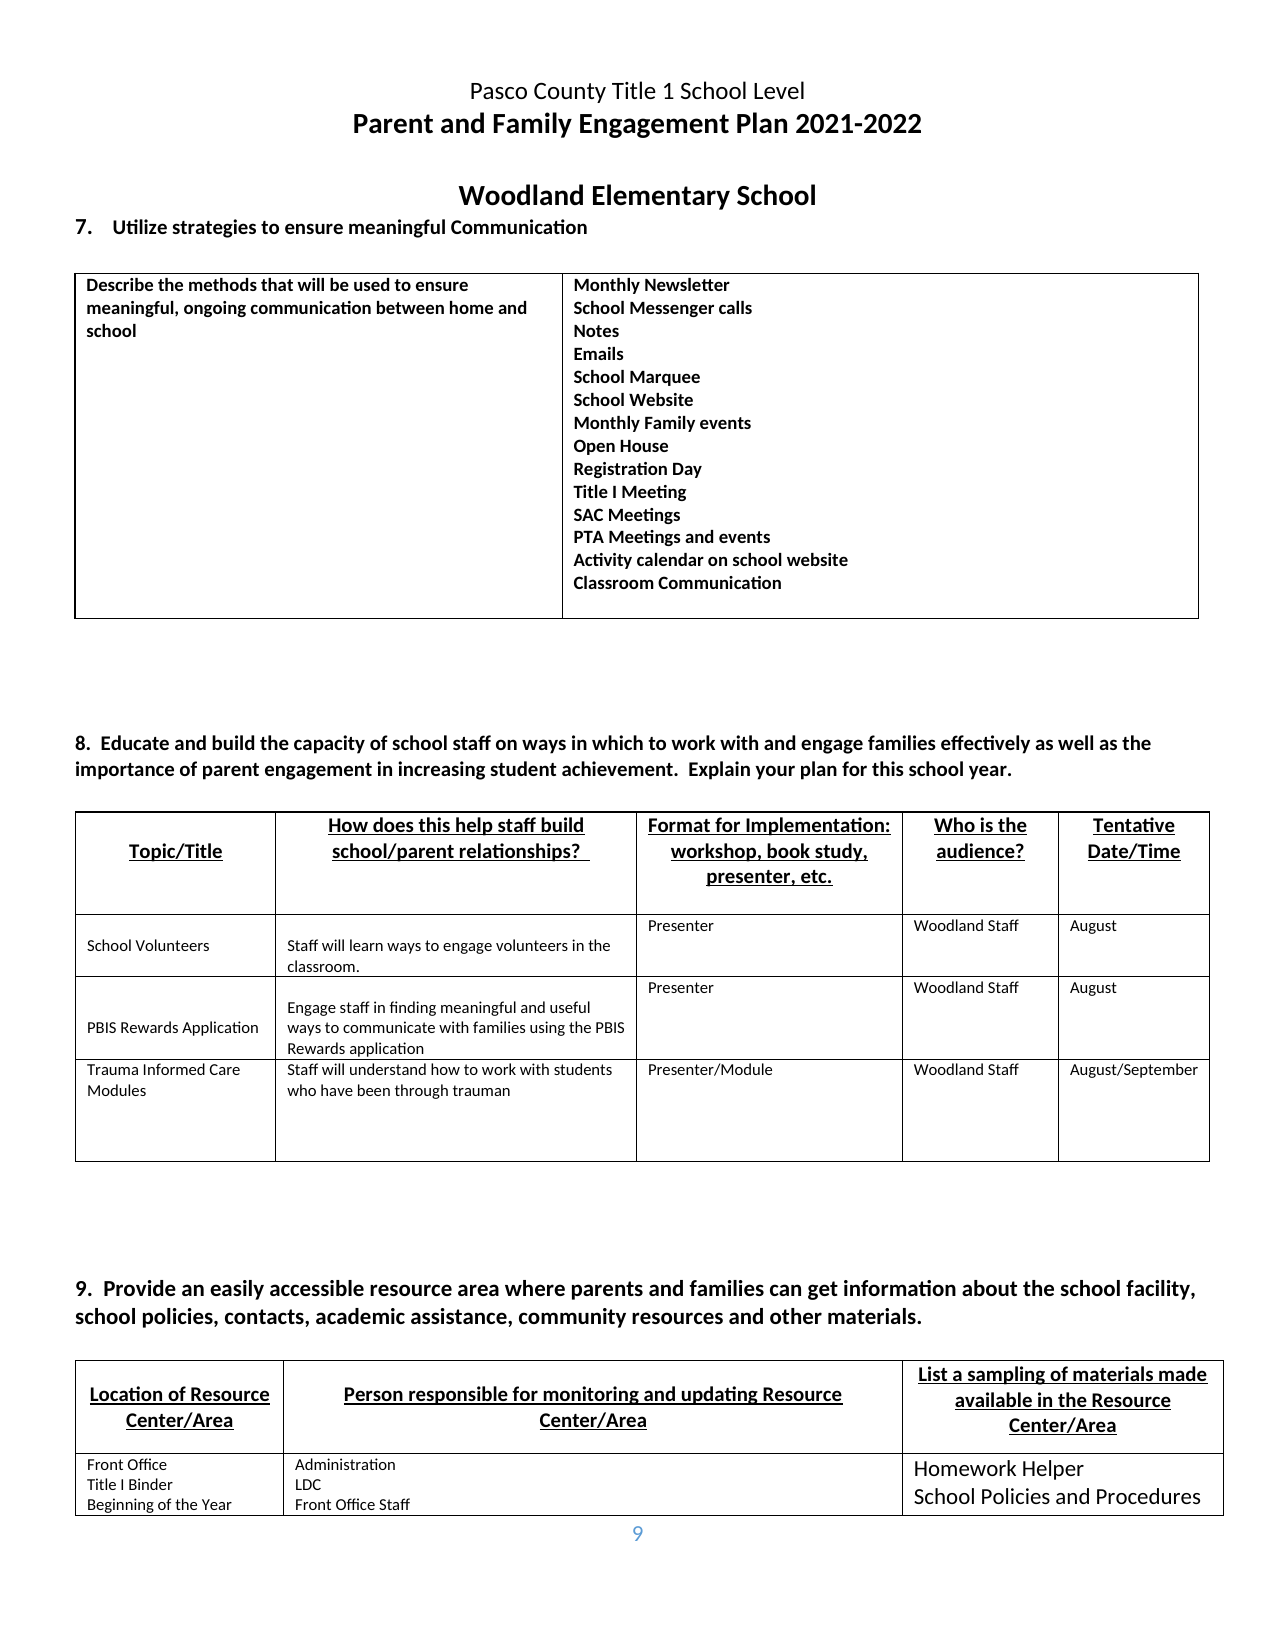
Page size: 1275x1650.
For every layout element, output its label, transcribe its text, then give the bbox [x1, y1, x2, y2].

table_cell Staff will learn ways to engage volunteers in the classroom. [276, 915, 636, 976]
table_header Tentative Date/Time [1059, 813, 1209, 914]
text 8. Educate and build the capacity of school staff on ways in which to work with and engage families effectively as well as the importance of parent engagement in increasing student achievement. Explain your plan for this school year. [75, 731, 1200, 781]
table_cell School Volunteers [76, 915, 275, 976]
table_cell Woodland Staff [903, 1060, 1058, 1161]
table_header Format for Implementation: workshop, book study, presenter, etc. [637, 813, 902, 914]
list Utilize strategies to ensure meaningful Communication [75, 212, 1200, 240]
table_header Location of Resource Center/Area [76, 1361, 283, 1453]
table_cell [76, 1454, 283, 1515]
table_header Describe the methods that will be used to ensure meaningful, ongoing communication between home and school [76, 274, 562, 617]
table_cell August [1059, 977, 1209, 1058]
table_header Monthly Newsletter School Messenger calls Notes Emails School Marquee School Website Monthly Family events Open House Registration Day Title I Meeting SAC Meetings PTA Meetings and events Activity calendar on school website Classroom Communication [563, 274, 1198, 617]
table_header Who is the audience? [903, 813, 1058, 914]
table_cell Trauma Informed Care Modules [76, 1060, 275, 1161]
table_cell August/September [1059, 1060, 1209, 1161]
table_cell Staff will understand how to work with students who have been through trauman [276, 1060, 636, 1161]
table_header Person responsible for monitoring and updating Resource Center/Area [284, 1361, 902, 1453]
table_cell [903, 1454, 1223, 1515]
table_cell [284, 1454, 902, 1515]
table_header Topic/Title [76, 813, 275, 914]
table_cell Woodland Staff [903, 915, 1058, 976]
table_cell Engage staff in finding meaningful and useful ways to communicate with families using the PBIS Rewards application [276, 977, 636, 1058]
table_cell Woodland Staff [903, 977, 1058, 1058]
table_cell PBIS Rewards Application [76, 977, 275, 1058]
text 9. Provide an easily accessible resource area where parents and families can get information about the school facility, school policies, contacts, academic assistance, community resources and other materials. [75, 1274, 1200, 1330]
table_cell August [1059, 915, 1209, 976]
table_cell Presenter [637, 977, 902, 1058]
table_header List a sampling of materials made available in the Resource Center/Area [903, 1361, 1223, 1453]
table_cell Presenter [637, 915, 902, 976]
table_cell Presenter/Module [637, 1060, 902, 1161]
table_header How does this help staff build school/parent relationships? [276, 813, 636, 914]
